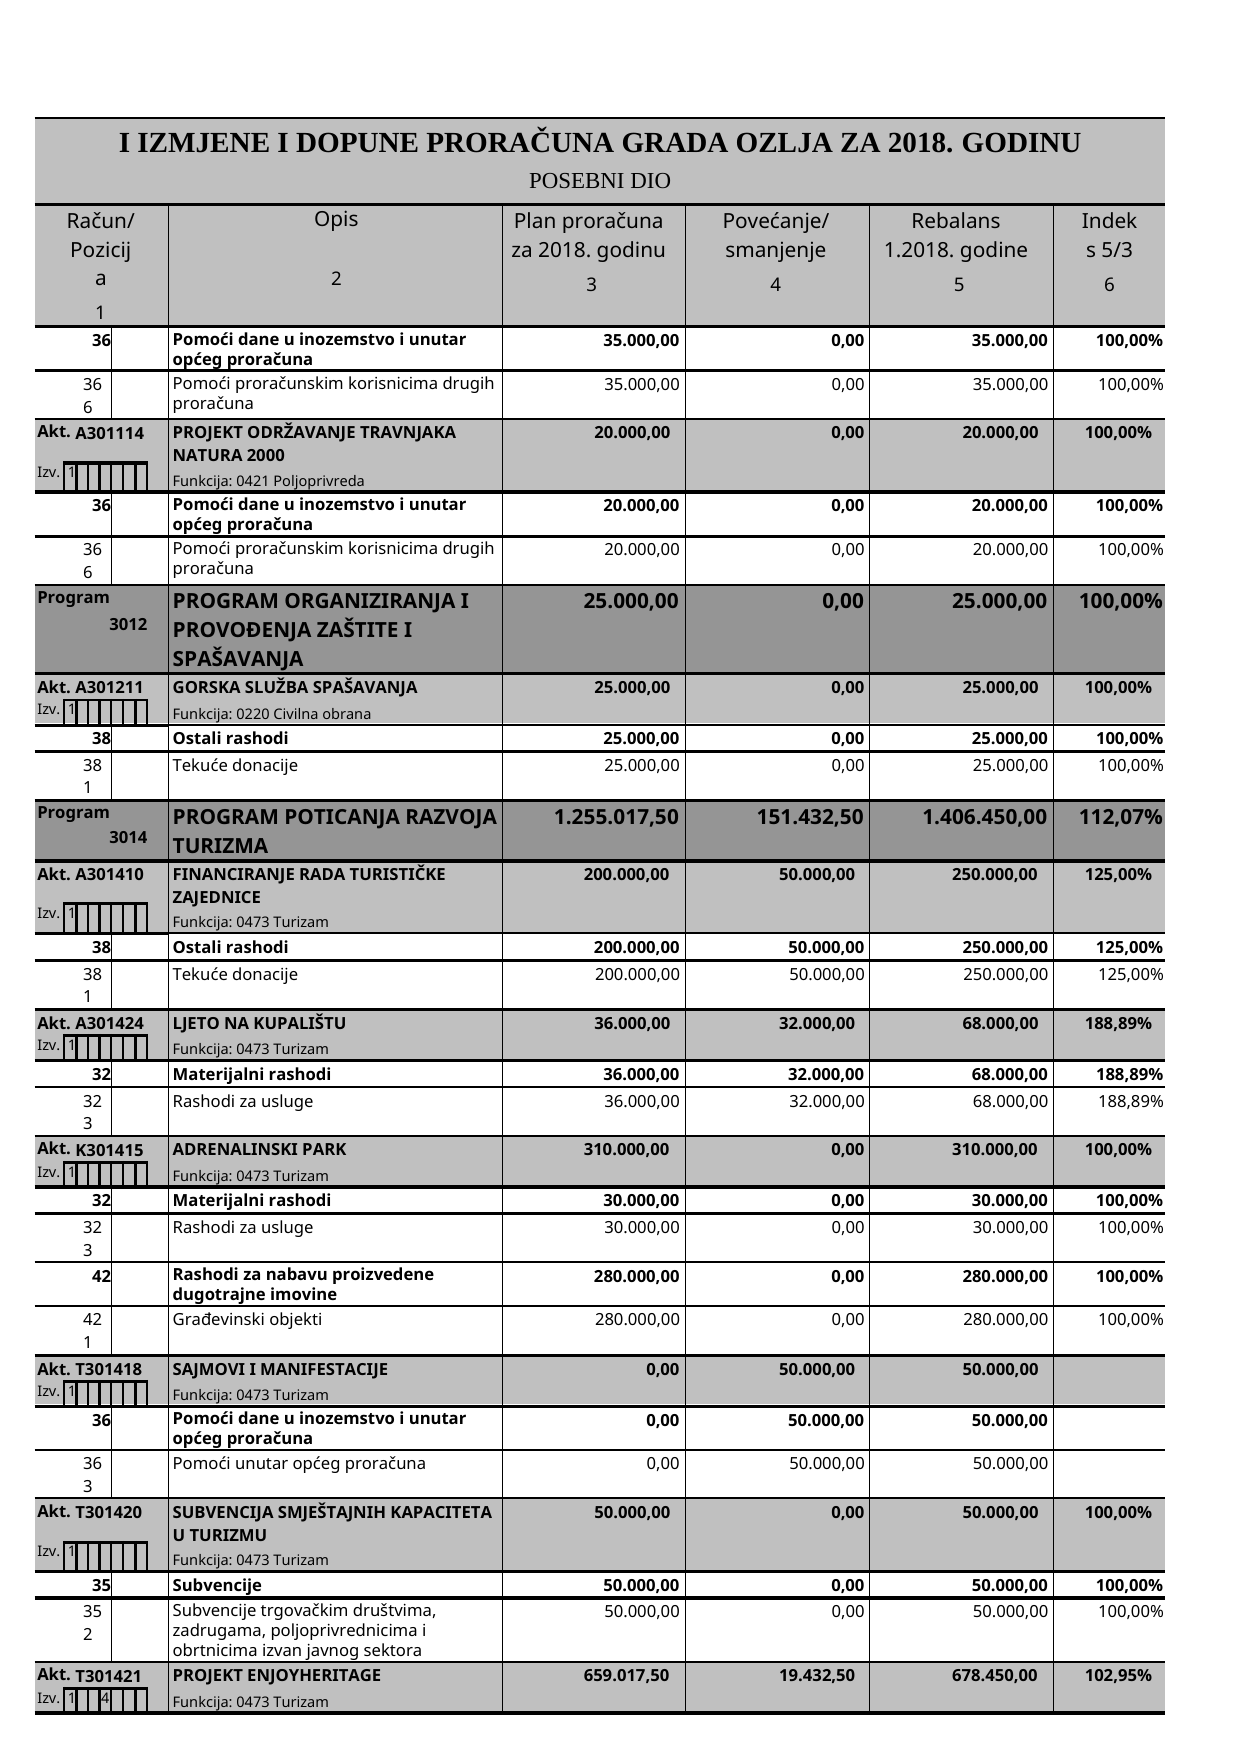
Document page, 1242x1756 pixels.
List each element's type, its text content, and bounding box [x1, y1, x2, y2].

table_cell 50.000,00 [870, 1451, 1053, 1497]
table_cell Izv. [35, 1161, 63, 1185]
table_cell Rebalans 1.2018. godine 5 [870, 206, 1053, 325]
table_cell 25.000,00 [503, 753, 685, 799]
table_cell 35 [35, 1573, 111, 1596]
table_cell Povećanje/ smanjenje 4 [686, 206, 869, 325]
table_cell Tekuće donacije [169, 962, 502, 1008]
table_cell 0,00 [686, 726, 869, 750]
table_cell 280.000,00 [503, 1307, 685, 1353]
table_cell 0,00 [686, 1263, 869, 1305]
table_cell 0,00 [686, 1573, 869, 1596]
table_cell 68.000,00 [870, 1062, 1053, 1086]
table_cell [89, 701, 98, 723]
table_cell 659.017,50 [503, 1663, 685, 1711]
table_cell 35.000,00 [503, 328, 685, 369]
table_cell [89, 1037, 98, 1059]
table_cell 310.000,00 [503, 1137, 685, 1185]
table_cell 50.000,00 [686, 863, 869, 932]
table_cell 25.000,00 [870, 726, 1053, 750]
table_cell 50.000,00 [686, 962, 869, 1008]
table_cell Materijalni rashodi [169, 1062, 502, 1086]
table_cell 50.000,00 [870, 1357, 1053, 1404]
table_cell 678.450,00 [870, 1663, 1053, 1711]
table_cell [148, 1034, 168, 1059]
table_cell Indeks 5/3 6 [1054, 206, 1165, 325]
table_cell 35.000,00 [870, 372, 1053, 418]
table_cell 25.000,00 [503, 675, 685, 723]
table_cell [137, 905, 146, 932]
table_cell 50.000,00 [686, 1408, 869, 1449]
table_cell 100,00% [1054, 1307, 1165, 1353]
table_cell Akt. A301211 [35, 675, 168, 699]
table_cell Opis 2 [169, 206, 502, 325]
table_cell Rashodi za usluge [169, 1088, 502, 1135]
table_cell 0,00 [686, 538, 869, 583]
table_cell Akt. A301424 [35, 1011, 168, 1034]
table_cell [137, 1544, 146, 1570]
table_cell 0,00 [686, 494, 869, 535]
table_cell 125,00% [1054, 863, 1165, 932]
table_cell [112, 1189, 168, 1212]
table_cell 25.000,00 [870, 753, 1053, 799]
table_cell FINANCIRANJE RADA TURISTIČKE ZAJEDNICE Funkcija: 0473 Turizam [169, 863, 502, 932]
table_cell 188,89% [1054, 1062, 1165, 1086]
table_cell 50.000,00 [870, 1499, 1053, 1570]
table_cell [112, 1383, 122, 1404]
table_cell [89, 465, 98, 490]
table_cell Akt. A301114 [35, 420, 168, 461]
table_header I IZMJENE I DOPUNE PRORAČUNA GRADA OZLJA ZA 2018. GODINU POSEBNI DIO [35, 119, 1165, 203]
table_cell 421 [35, 1307, 111, 1353]
table_cell 100,00% [1054, 1263, 1165, 1305]
table_cell [112, 753, 168, 799]
table_cell [112, 1062, 168, 1086]
table_cell 50.000,00 [503, 1573, 685, 1596]
table_cell 32.000,00 [686, 1011, 869, 1059]
table_cell [112, 727, 168, 750]
table_cell 112,07% [1054, 802, 1165, 859]
table_cell [112, 372, 168, 418]
table_cell [101, 701, 110, 723]
table_cell 200.000,00 [503, 962, 685, 1008]
table_cell 100,00% [1054, 420, 1165, 490]
table_cell 32 [35, 1189, 111, 1212]
table_cell 1.255.017,50 [503, 802, 685, 859]
table_cell [148, 902, 168, 932]
table_cell [112, 701, 122, 723]
table_cell SUBVENCIJA SMJEŠTAJNIH KAPACITETA U TURIZMU Funkcija: 0473 Turizam [169, 1499, 502, 1570]
table_cell [112, 1215, 168, 1261]
table_cell [78, 1690, 87, 1711]
table_cell 100,00% [1054, 1215, 1165, 1261]
table_cell 20.000,00 [503, 538, 685, 583]
table_cell 151.432,50 [686, 802, 869, 859]
table_cell [137, 1383, 146, 1404]
table_cell Akt. T301418 [35, 1357, 168, 1380]
table_cell Rashodi za nabavu proizvedene dugotrajne imovine [169, 1263, 502, 1305]
table_cell GORSKA SLUŽBA SPAŠAVANJA Funkcija: 0220 Civilna obrana [169, 675, 502, 723]
table_cell Pomoći dane u inozemstvo i unutar općeg proračuna [169, 1408, 502, 1449]
table_cell 0,00 [686, 1307, 869, 1353]
table_cell 280.000,00 [870, 1307, 1053, 1353]
table_cell Akt. T301421 [35, 1663, 168, 1687]
table_cell Pomoći proračunskim korisnicima drugih proračuna [169, 538, 502, 583]
table_cell 36.000,00 [503, 1062, 685, 1086]
table_cell 36 [35, 328, 111, 369]
table_cell 30.000,00 [503, 1215, 685, 1261]
table_cell 200.000,00 [503, 934, 685, 958]
table_cell 280.000,00 [870, 1263, 1053, 1305]
table_cell [101, 1037, 110, 1059]
table_cell 125,00% [1054, 962, 1165, 1008]
table_cell [78, 1164, 87, 1185]
table_cell 20.000,00 [870, 494, 1053, 535]
table_cell [78, 1037, 87, 1059]
table_cell Izv. [35, 1687, 63, 1711]
table_cell Plan proračuna za 2018. godinu 3 [503, 206, 685, 325]
table_cell Pomoći dane u inozemstvo i unutar općeg proračuna [169, 328, 502, 369]
table_cell 19.432,50 [686, 1663, 869, 1711]
table_cell 0,00 [503, 1451, 685, 1497]
table_cell 250.000,00 [870, 962, 1053, 1008]
table_cell 0,00 [686, 328, 869, 369]
table_cell [112, 1544, 122, 1570]
table_cell 381 [35, 753, 111, 799]
table_cell 352 [35, 1600, 111, 1661]
table_cell [101, 465, 110, 490]
table_cell 30.000,00 [503, 1189, 685, 1212]
table_cell 100,00% [1054, 1600, 1165, 1661]
table_cell PROGRAM ORGANIZIRANJA I PROVOĐENJA ZAŠTITE I SPAŠAVANJA [169, 586, 502, 672]
table_cell Akt. A301410 [35, 863, 168, 902]
table_cell 0,00 [686, 675, 869, 723]
table_cell [137, 1690, 146, 1711]
table_cell 50.000,00 [503, 1499, 685, 1570]
table_cell Materijalni rashodi [169, 1189, 502, 1212]
table_cell [148, 1541, 168, 1570]
table_cell 32 [35, 1062, 111, 1086]
table_cell 30.000,00 [870, 1215, 1053, 1261]
table_cell Program 3014 [35, 802, 168, 859]
table_cell 100,00% [1054, 1499, 1165, 1570]
table_cell [78, 905, 87, 932]
table_cell 381 [35, 962, 111, 1008]
table_cell 36 [35, 494, 111, 535]
table_cell LJETO NA KUPALIŠTU Funkcija: 0473 Turizam [169, 1011, 502, 1059]
table_cell [124, 905, 134, 932]
table_cell 68.000,00 [870, 1011, 1053, 1059]
table_cell Akt. K301415 [35, 1137, 168, 1161]
table_cell 100,00% [1054, 494, 1165, 535]
table_cell 323 [35, 1088, 111, 1135]
table_cell [89, 1690, 98, 1711]
table_cell 25.000,00 [870, 586, 1053, 672]
table_cell [89, 1544, 98, 1570]
table_cell 100,00% [1054, 675, 1165, 723]
table_cell 0,00 [686, 372, 869, 418]
table_cell [112, 494, 168, 535]
table_cell 20.000,00 [503, 420, 685, 490]
table_cell 250.000,00 [870, 934, 1053, 958]
table_cell Subvencije trgovačkim društvima, zadrugama, poljoprivrednicima i obrtnicima izvan javnog sektora [169, 1600, 502, 1661]
table_cell 100,00% [1054, 1573, 1165, 1596]
table_cell [112, 538, 168, 583]
table_cell [124, 1690, 134, 1711]
table_cell [78, 1544, 87, 1570]
table_cell [89, 1383, 98, 1404]
table_cell [112, 1600, 168, 1661]
table_cell [78, 1383, 87, 1404]
table_cell 100,00% [1054, 726, 1165, 750]
table_cell 363 [35, 1451, 111, 1497]
table_cell 0,00 [686, 1499, 869, 1570]
table_cell Tekuće donacije [169, 753, 502, 799]
table_cell Izv. [35, 902, 63, 932]
table_cell [112, 905, 122, 932]
table_cell Račun/ Pozicija 1 [35, 206, 168, 325]
table_cell Izv. [35, 1034, 63, 1059]
table_cell 250.000,00 [870, 863, 1053, 932]
table_cell 35.000,00 [870, 328, 1053, 369]
table_cell [112, 1164, 122, 1185]
table_cell Izv. [35, 699, 63, 723]
table_cell 36.000,00 [503, 1088, 685, 1135]
table_cell 100,00% [1054, 538, 1165, 583]
table_cell 50.000,00 [870, 1573, 1053, 1596]
table_cell [101, 1164, 110, 1185]
table_cell [1054, 1408, 1165, 1449]
table_cell 280.000,00 [503, 1263, 685, 1305]
table_cell 366 [35, 372, 111, 418]
table_cell [137, 465, 146, 490]
table_cell Akt. T301420 [35, 1499, 168, 1541]
table_cell 68.000,00 [870, 1088, 1053, 1135]
table_cell 50.000,00 [503, 1600, 685, 1661]
table_cell 25.000,00 [870, 675, 1053, 723]
table_cell 42 [35, 1263, 111, 1305]
table_cell 0,00 [503, 1408, 685, 1449]
table_cell 32.000,00 [686, 1062, 869, 1086]
table_cell 30.000,00 [870, 1189, 1053, 1212]
table_cell 323 [35, 1215, 111, 1261]
table_cell Izv. [35, 1380, 63, 1404]
table_cell Pomoći unutar općeg proračuna [169, 1451, 502, 1497]
table_cell [89, 905, 98, 932]
table_cell [78, 701, 87, 723]
table_cell [124, 1037, 134, 1059]
table_cell [148, 1380, 168, 1404]
table_cell 310.000,00 [870, 1137, 1053, 1185]
table_cell [1054, 1357, 1165, 1404]
table_cell 0,00 [686, 1137, 869, 1185]
table_cell 50.000,00 [686, 1357, 869, 1404]
table_cell [112, 1088, 168, 1135]
table_cell PROJEKT ENJOYHERITAGE Funkcija: 0473 Turizam [169, 1663, 502, 1711]
table_cell 366 [35, 538, 111, 583]
table_cell [124, 1544, 134, 1570]
table_cell 100,00% [1054, 753, 1165, 799]
table_cell Ostali rashodi [169, 726, 502, 750]
table_cell [112, 1451, 168, 1497]
table_cell 36 [35, 1408, 111, 1449]
table_cell [137, 1037, 146, 1059]
table_cell [1054, 1451, 1165, 1497]
table_cell [112, 1573, 168, 1596]
table_cell 35.000,00 [503, 372, 685, 418]
table_cell 20.000,00 [870, 538, 1053, 583]
table_cell 0,00 [686, 586, 869, 672]
table_cell [112, 1408, 168, 1449]
table_cell 188,89% [1054, 1011, 1165, 1059]
table_cell 1.406.450,00 [870, 802, 1053, 859]
table_cell 0,00 [686, 1215, 869, 1261]
table_cell [112, 962, 168, 1008]
table_cell [112, 1037, 122, 1059]
table_cell [148, 1161, 168, 1185]
table_cell [112, 935, 168, 958]
table_cell [89, 1164, 98, 1185]
table_cell 0,00 [686, 1189, 869, 1212]
table_cell Pomoći proračunskim korisnicima drugih proračuna [169, 372, 502, 418]
table_cell [101, 1383, 110, 1404]
table_cell [124, 1164, 134, 1185]
table_cell 38 [35, 935, 111, 958]
table_cell [112, 1263, 168, 1305]
table_cell PROJEKT ODRŽAVANJE TRAVNJAKA NATURA 2000 Funkcija: 0421 Poljoprivreda [169, 420, 502, 490]
table_cell [137, 701, 146, 723]
table_cell [112, 328, 168, 369]
table_cell 20.000,00 [503, 494, 685, 535]
table_cell 102,95% [1054, 1663, 1165, 1711]
table_cell 100,00% [1054, 328, 1165, 369]
table_cell 100,00% [1054, 586, 1165, 672]
table_cell [101, 905, 110, 932]
table_cell PROGRAM POTICANJA RAZVOJA TURIZMA [169, 802, 502, 859]
table_cell Građevinski objekti [169, 1307, 502, 1353]
table_cell 0,00 [686, 1600, 869, 1661]
table_cell Program 3012 [35, 586, 168, 672]
table_cell 0,00 [686, 753, 869, 799]
table_cell 100,00% [1054, 1137, 1165, 1185]
table_cell 125,00% [1054, 934, 1165, 958]
table_cell 200.000,00 [503, 863, 685, 932]
table_cell [112, 1690, 122, 1711]
table_cell 100,00% [1054, 1189, 1165, 1212]
table_cell 38 [35, 727, 111, 750]
table_cell 50.000,00 [870, 1408, 1053, 1449]
table_cell 50.000,00 [870, 1600, 1053, 1661]
table_cell [124, 1383, 134, 1404]
table_cell 25.000,00 [503, 726, 685, 750]
table_cell [148, 1687, 168, 1711]
table_cell 100,00% [1054, 372, 1165, 418]
table_cell Ostali rashodi [169, 934, 502, 958]
table_cell [124, 701, 134, 723]
table_cell 32.000,00 [686, 1088, 869, 1135]
table_cell [148, 699, 168, 723]
table_cell [112, 465, 122, 490]
table_cell 50.000,00 [686, 1451, 869, 1497]
table_cell ADRENALINSKI PARK Funkcija: 0473 Turizam [169, 1137, 502, 1185]
table_cell [148, 461, 168, 490]
table_cell 188,89% [1054, 1088, 1165, 1135]
table_cell Izv. [35, 1541, 63, 1570]
table_cell 20.000,00 [870, 420, 1053, 490]
table_cell [112, 1307, 168, 1353]
table_cell [101, 1544, 110, 1570]
table_cell Subvencije [169, 1573, 502, 1596]
table_cell 0,00 [503, 1357, 685, 1404]
table_cell Pomoći dane u inozemstvo i unutar općeg proračuna [169, 494, 502, 535]
table_cell [124, 465, 134, 490]
table_cell [78, 465, 87, 490]
table_cell Izv. [35, 461, 63, 490]
table_cell [137, 1164, 146, 1185]
table_cell 50.000,00 [686, 934, 869, 958]
table_cell 36.000,00 [503, 1011, 685, 1059]
table_cell SAJMOVI I MANIFESTACIJE Funkcija: 0473 Turizam [169, 1357, 502, 1404]
table_cell 0,00 [686, 420, 869, 490]
table_cell 25.000,00 [503, 586, 685, 672]
table_cell Rashodi za usluge [169, 1215, 502, 1261]
